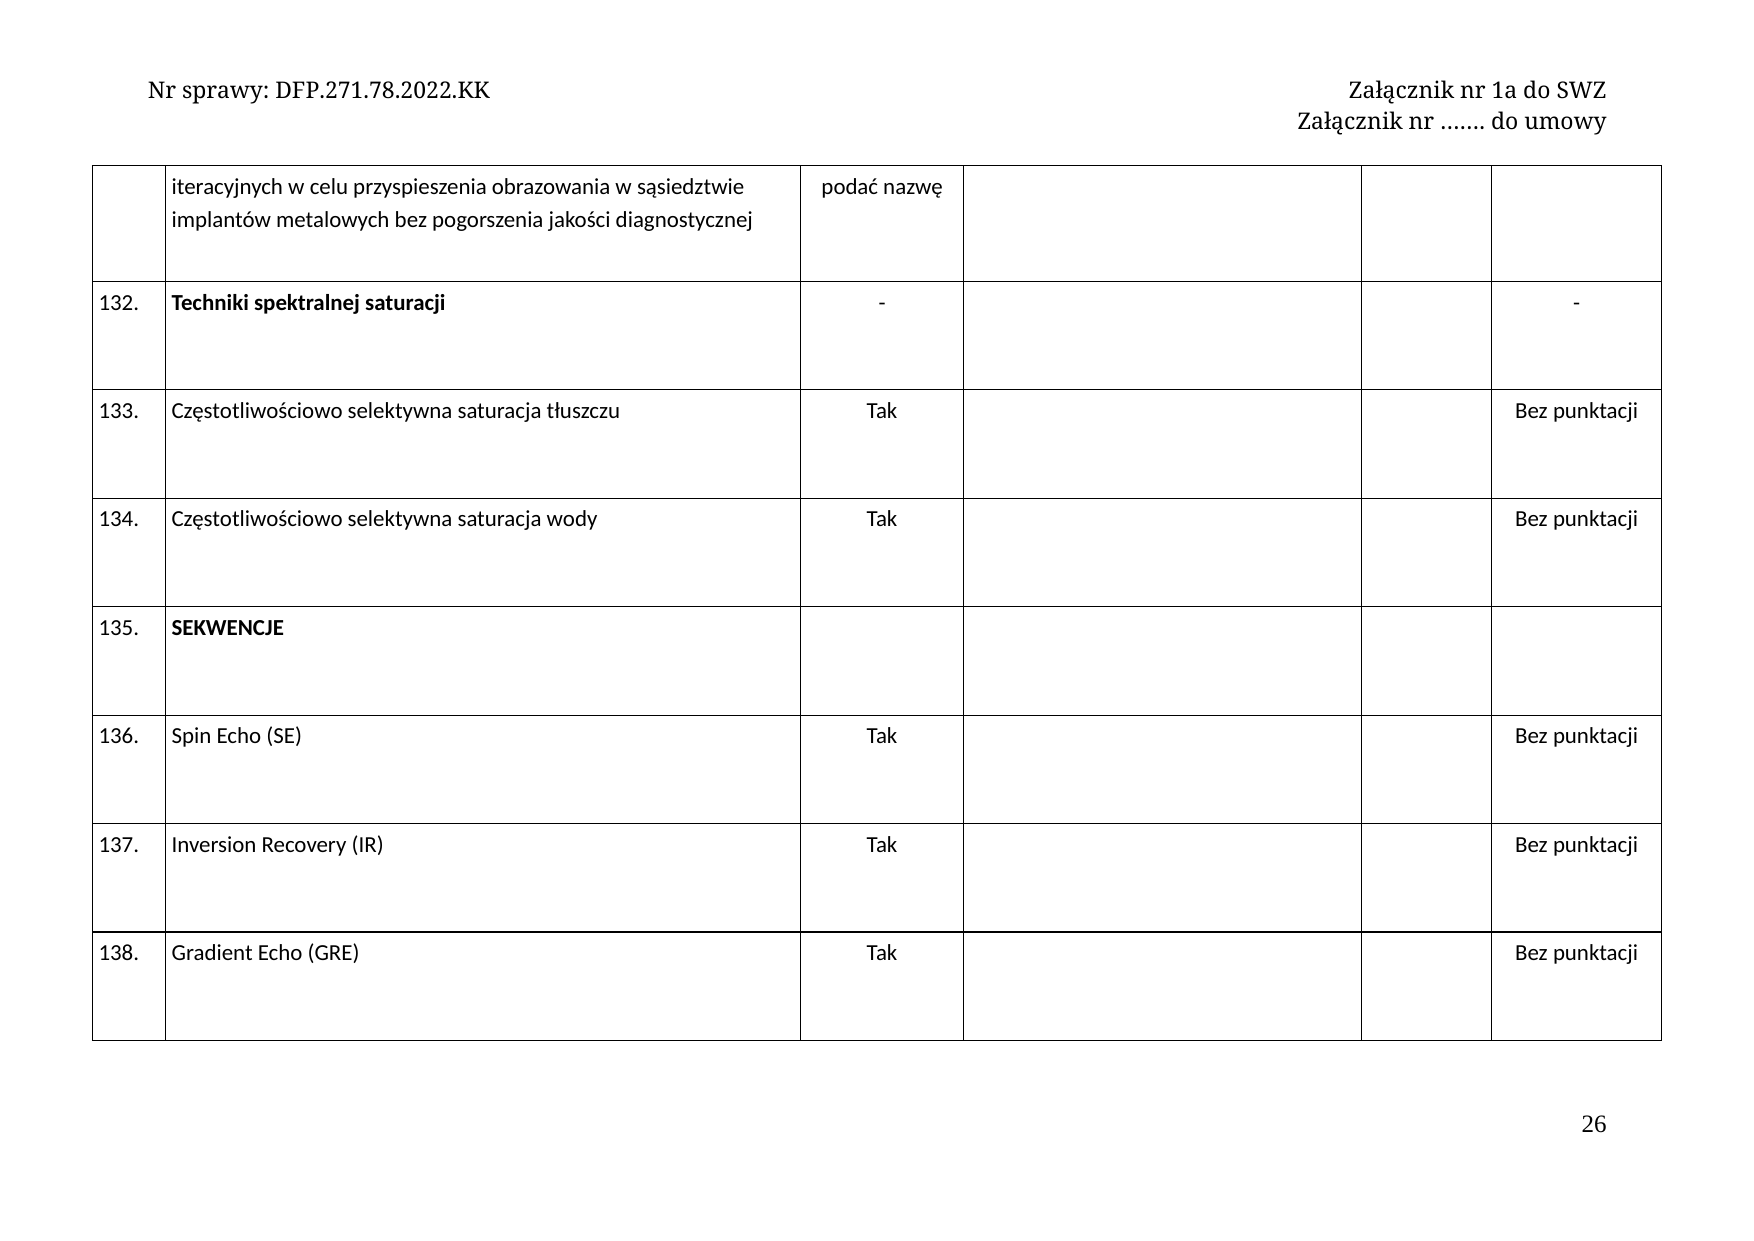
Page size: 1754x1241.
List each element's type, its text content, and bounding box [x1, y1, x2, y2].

table_cell SEKWENCJE [166, 607, 800, 714]
table_cell [964, 824, 1361, 931]
table_cell [1362, 390, 1491, 498]
table_cell [1362, 933, 1491, 1040]
table_cell Częstotliwościowo selektywna saturacja tłuszczu [166, 390, 800, 498]
table_cell - [801, 282, 963, 389]
table_cell [93, 607, 165, 714]
table_cell [93, 499, 165, 606]
table_cell Spin Echo (SE) [166, 716, 800, 823]
table_cell Bez punktacji [1492, 716, 1661, 823]
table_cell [1492, 166, 1661, 281]
table_cell [964, 390, 1361, 498]
table_cell [1362, 824, 1491, 931]
table_cell Tak [801, 824, 963, 931]
table_cell [93, 390, 165, 498]
table_cell [1362, 607, 1491, 714]
table_cell Bez punktacji [1492, 499, 1661, 606]
table_cell [1362, 282, 1491, 389]
table_cell Bez punktacji [1492, 390, 1661, 498]
table_cell Tak [801, 933, 963, 1040]
table_cell [1362, 499, 1491, 606]
table_cell Tak [801, 499, 963, 606]
table_cell Bez punktacji [1492, 824, 1661, 931]
table_cell [964, 499, 1361, 606]
table_cell [1492, 607, 1661, 714]
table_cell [166, 166, 800, 281]
table_cell Bez punktacji [1492, 933, 1661, 1040]
table_cell - [1492, 282, 1661, 389]
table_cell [801, 166, 963, 281]
table_cell [1362, 166, 1491, 281]
table_cell [93, 824, 165, 931]
table_cell [93, 166, 165, 281]
table_cell [964, 607, 1361, 714]
table_cell Częstotliwościowo selektywna saturacja wody [166, 499, 800, 606]
table_cell [964, 716, 1361, 823]
table_cell [93, 716, 165, 823]
table_cell Tak [801, 716, 963, 823]
table_cell [801, 607, 963, 714]
table_cell Tak [801, 390, 963, 498]
table_cell [1362, 716, 1491, 823]
table_cell [964, 933, 1361, 1040]
table_cell Techniki spektralnej saturacji [166, 282, 800, 389]
table_cell Gradient Echo (GRE) [166, 933, 800, 1040]
table_cell [93, 933, 165, 1040]
table_cell [964, 282, 1361, 389]
table_cell Inversion Recovery (IR) [166, 824, 800, 931]
table_cell [964, 166, 1361, 281]
table_cell [93, 282, 165, 389]
